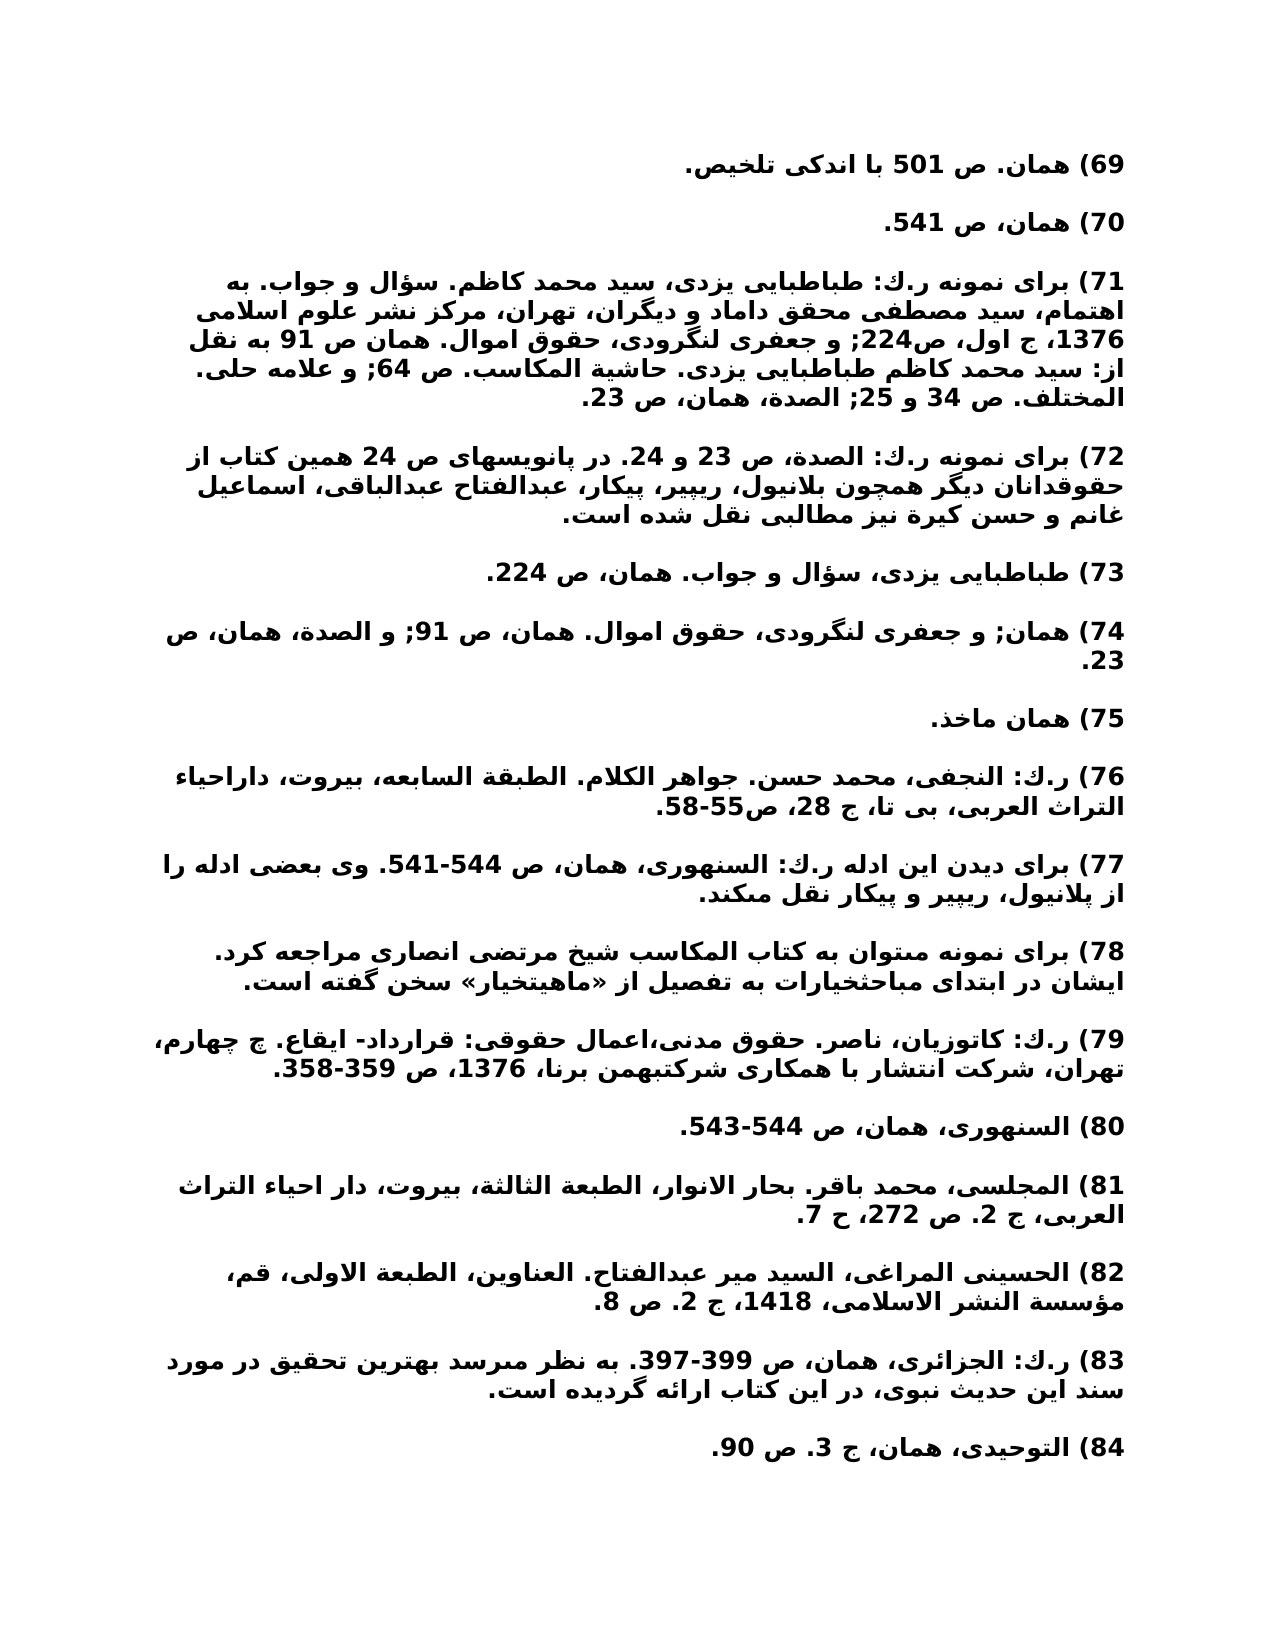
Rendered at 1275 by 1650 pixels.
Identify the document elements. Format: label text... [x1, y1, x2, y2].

text 82) الحسينى المراغى، السيد مير عبدالفتاح. العناوين، الطبعة الاولى، قم، مؤسسة النشر الاسلامى، 1418، ج 2. ص 8. [150, 1258, 1125, 1317]
text 69) همان. ص 501 با اندكى تلخيص. [150, 150, 1125, 179]
text 78) براى نمونه مى‏توان به كتاب المكاسب شيخ مرتضى انصارى مراجعه كرد. ايشان در ابتداى مباحث‏خيارات به تفصيل از «ماهيت‏خيار» سخن گفته است. [150, 937, 1125, 996]
text 81) المجلسى، محمد باقر. بحار الانوار، الطبعة الثالثة، بيروت، دار احياء التراث العربى، ج 2. ص 272، ح 7. [150, 1171, 1125, 1229]
text 77) براى ديدن اين ادله ر.ك: السنهورى، همان، ص 544-541. وى بعضى ادله را از پلانيول، ريپير و پيكار نقل مى‏كند. [150, 850, 1125, 908]
text 75) همان ماخذ. [150, 704, 1125, 733]
text 74) همان; و جعفرى لنگرودى، حقوق اموال. همان، ص 91; و الصدة، همان، ص 23. [150, 617, 1125, 675]
text 73) طباطبايى يزدى، سؤال و جواب. همان، ص 224. [150, 558, 1125, 587]
text 84) التوحيدى، همان، ج 3. ص 90. [150, 1433, 1125, 1462]
text 70) همان، ص 541. [150, 208, 1125, 237]
text 79) ر.ك: كاتوزيان، ناصر. حقوق مدنى،اعمال حقوقى: قرارداد- ايقاع. چ چهارم، تهران، شركت انتشار با همكارى شركت‏بهمن برنا، 1376، ص 359-358. [150, 1025, 1125, 1083]
text 76) ر.ك: النجفى، محمد حسن. جواهر الكلام. الطبقة السابعه، بيروت، داراحياء التراث العربى، بى تا، ج 28، ص‏58-55. [150, 762, 1125, 821]
text 71) براى نمونه ر.ك: طباطبايى يزدى، سيد محمد كاظم. سؤال و جواب. به اهتمام، سيد مصطفى محقق داماد و ديگران، تهران، مركز نشر علوم اسلامى 1376، ج اول، ص‏224; و جعفرى لنگرودى، حقوق اموال. همان ص 91 به نقل از: سيد محمد كاظم طباطبايى يزدى. حاشية المكاسب. ص 64; و علامه حلى. المختلف. ص 34 و 25; الصدة، همان، ص 23. [150, 267, 1125, 412]
text 80) السنهورى، همان، ص 544-543. [150, 1112, 1125, 1142]
text 83) ر.ك: الجزائرى، همان، ص 399-397. به نظر مى‏رسد بهترين تحقيق در مورد سند اين حديث نبوى، در اين كتاب ارائه گرديده است. [150, 1346, 1125, 1404]
text 72) براى نمونه ر.ك: الصدة، ص 23 و 24. در پانويسهاى ص 24 همين كتاب از حقوق‏دانان ديگر همچون بلانيول، ريپير، پيكار، عبدالفتاح عبدالباقى، اسماعيل غانم و حسن كيرة نيز مطالبى نقل شده است. [150, 442, 1125, 529]
